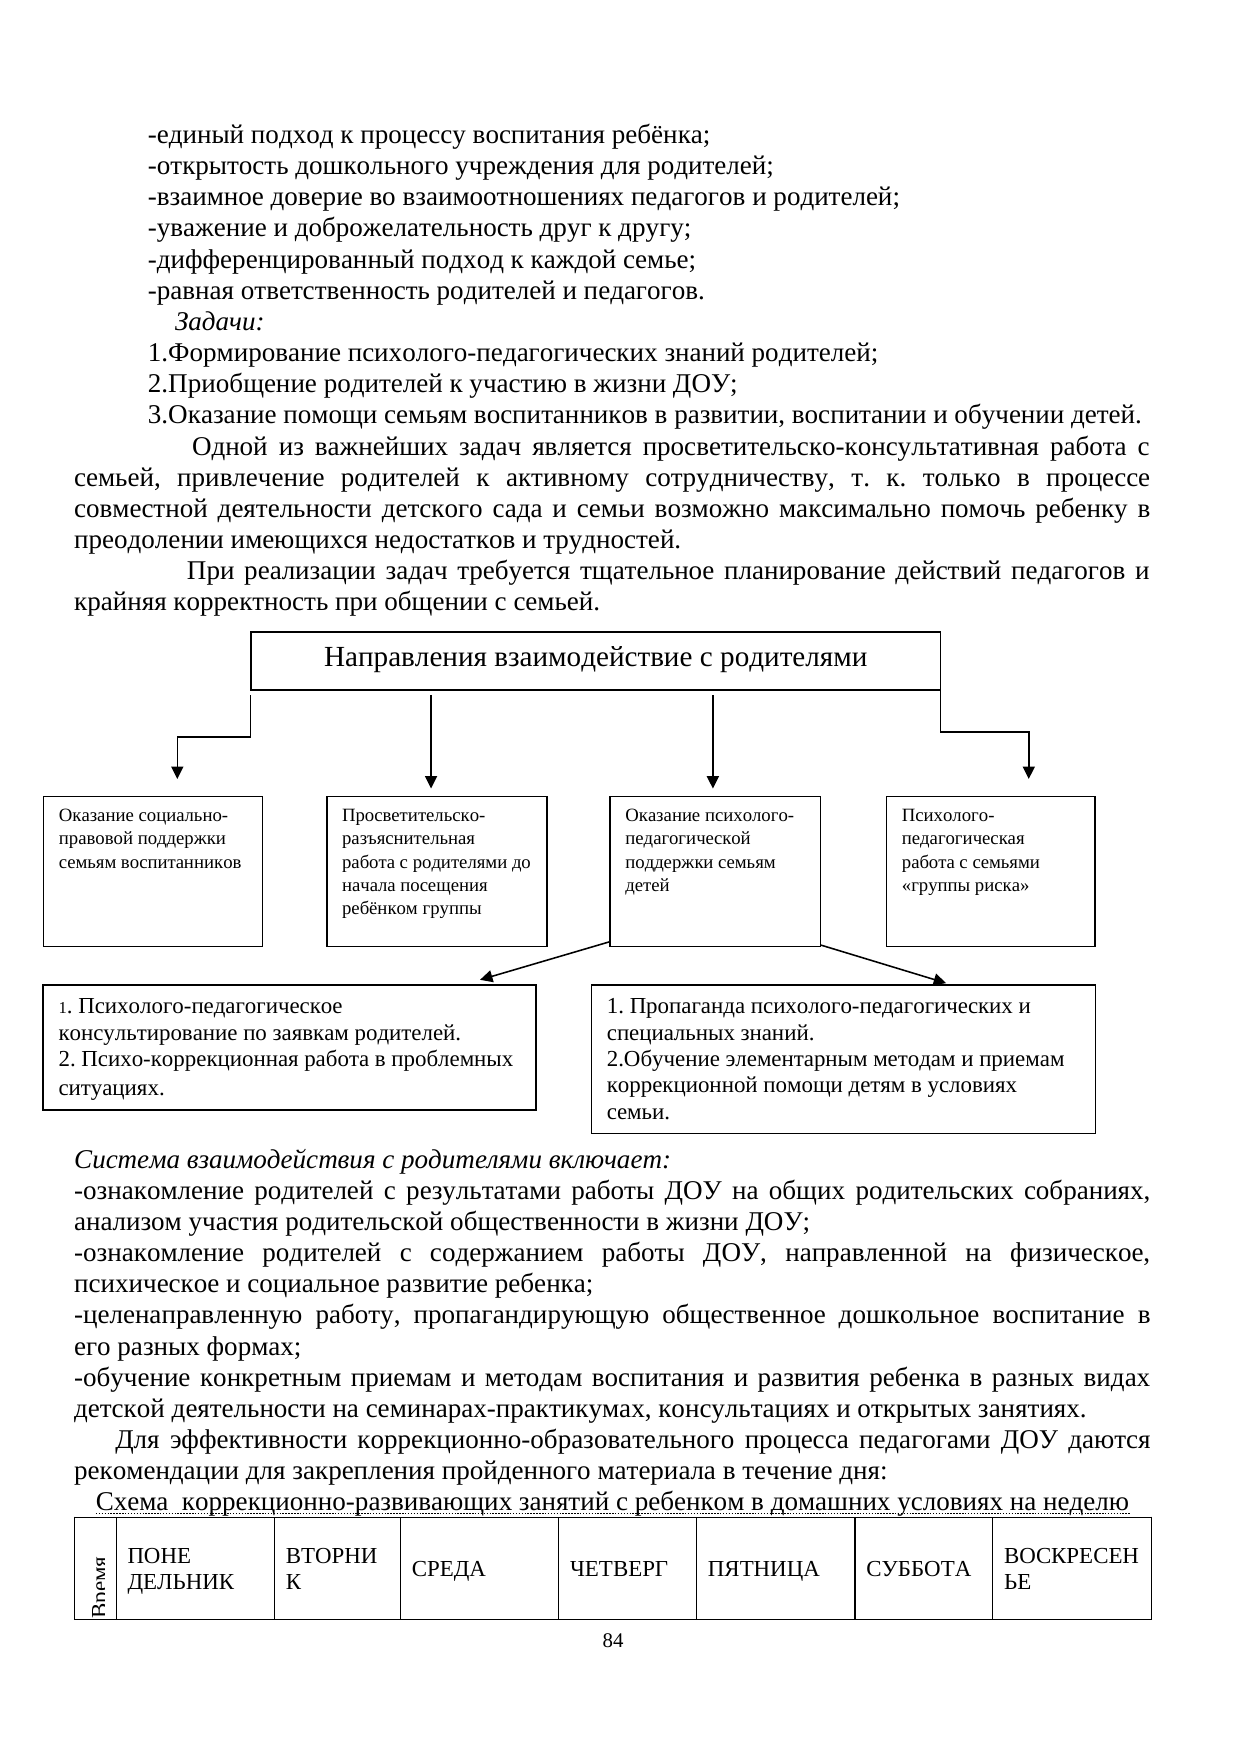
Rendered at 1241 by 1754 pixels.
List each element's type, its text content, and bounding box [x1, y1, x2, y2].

table_header СУББОТА [856, 1518, 992, 1619]
text 2.Приобщение родителей к участию в жизни ДОУ; [74, 367, 1152, 398]
text -открытость дошкольного учреждения для родителей; [74, 149, 1152, 180]
table_header ПЯТНИЦА [697, 1518, 854, 1619]
table_header ВОСКРЕСЕНЬЕ [993, 1518, 1151, 1619]
text 3.Оказание помощи семьям воспитанников в развитии, воспитании и обучении детей. [74, 398, 1152, 429]
table_header ВТОРНИК [275, 1518, 400, 1619]
text -дифференцированный подход к каждой семье; [74, 243, 1152, 274]
text Схема коррекционно-развивающих занятий с ребенком в домашних условиях на неделю [74, 1485, 1152, 1517]
text При реализации задач требуется тщательное планирование действий педагогов и крайняя корректность при общении с семьей. [74, 554, 1152, 616]
text -обучение конкретным приемам и методам воспитания и развития ребенка в разных видах детской деятельности на семинарах-практикумах, консультациях и открытых занятиях. [74, 1361, 1152, 1423]
text -равная ответственность родителей и педагогов. [74, 274, 1152, 305]
table_header СРЕДА [401, 1518, 558, 1619]
text 1.Формирование психолого-педагогических знаний родителей; [74, 336, 1152, 367]
text -ознакомление родителей с результатами работы ДОУ на общих родительских собраниях, анализом участия родительской общественности в жизни ДОУ; [74, 1174, 1152, 1236]
table_header ЧЕТВЕРГ [559, 1518, 696, 1619]
table_header ПОНЕ ДЕЛЬНИК [117, 1518, 274, 1619]
text Одной из важнейших задач является просветительско-консультативная работа с семьей, привлечение родителей к активному сотрудничеству, т. к. только в процессе совместной деятельности детского сада и семьи возможно максимально помочь ребенку в преодолении имеющихся недостатков и трудностей. [74, 429, 1152, 554]
text Для эффективности коррекционно-образовательного процесса педагогами ДОУ даются рекомендации для закрепления пройденного материала в течение дня: [74, 1423, 1152, 1485]
text -ознакомление родителей с содержанием работы ДОУ, направленной на физическое, психическое и социальное развитие ребенка; [74, 1236, 1152, 1298]
text -взаимное доверие во взаимоотношениях педагогов и родителей; [74, 180, 1152, 212]
text -единый подход к процессу воспитания ребёнка; [74, 118, 1152, 149]
text Система взаимодействия с родителями включает: [74, 1143, 1152, 1174]
text -целенаправленную работу, пропагандирующую общественное дошкольное воспитание в его разных формах; [74, 1298, 1152, 1361]
text Задачи: [74, 305, 1152, 336]
text -уважение и доброжелательность друг к другу; [74, 212, 1152, 243]
